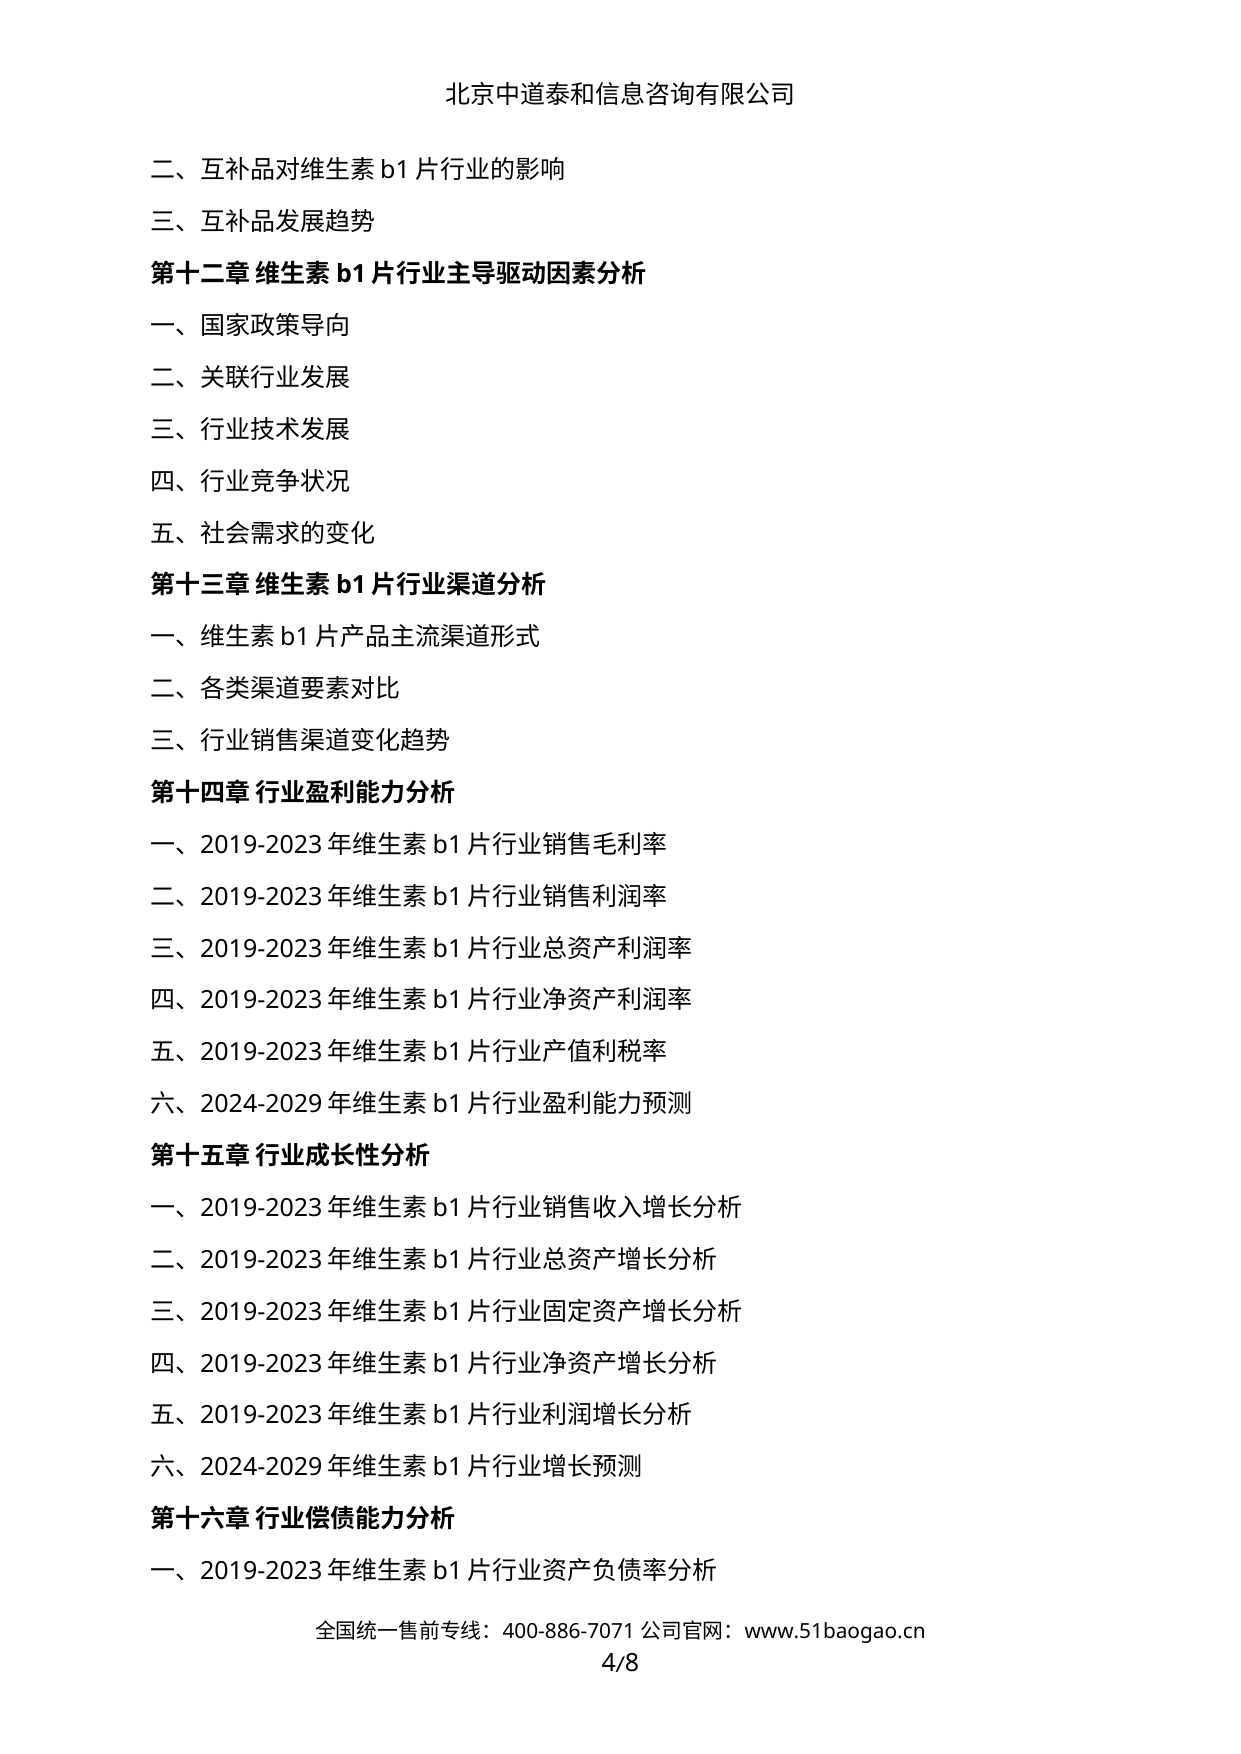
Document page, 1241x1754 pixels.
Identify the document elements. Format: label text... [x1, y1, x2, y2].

text 三、互补品发展趋势 [150, 202, 1090, 238]
text 一、2019-2023年维生素b1片行业销售毛利率 [150, 824, 1090, 861]
text 三、行业技术发展 [150, 409, 1090, 446]
text 一、国家政策导向 [150, 306, 1090, 342]
text 第十三章 维生素b1片行业渠道分析 [150, 565, 1090, 601]
text 二、互补品对维生素b1片行业的影响 [150, 150, 1090, 186]
text 五、2019-2023年维生素b1片行业利润增长分析 [150, 1395, 1090, 1431]
text 六、2024-2029年维生素b1片行业增长预测 [150, 1447, 1090, 1483]
text 三、2019-2023年维生素b1片行业总资产利润率 [150, 928, 1090, 964]
text 五、2019-2023年维生素b1片行业产值利税率 [150, 1032, 1090, 1068]
text 第十四章 行业盈利能力分析 [150, 772, 1090, 809]
text 一、维生素b1片产品主流渠道形式 [150, 617, 1090, 653]
text 二、2019-2023年维生素b1片行业总资产增长分析 [150, 1239, 1090, 1276]
text 二、各类渠道要素对比 [150, 669, 1090, 705]
text 四、2019-2023年维生素b1片行业净资产增长分析 [150, 1343, 1090, 1379]
text 第十二章 维生素b1片行业主导驱动因素分析 [150, 254, 1090, 290]
text 三、2019-2023年维生素b1片行业固定资产增长分析 [150, 1291, 1090, 1327]
text 第十五章 行业成长性分析 [150, 1136, 1090, 1172]
text 第十六章 行业偿债能力分析 [150, 1499, 1090, 1535]
text 一、2019-2023年维生素b1片行业资产负债率分析 [150, 1551, 1090, 1587]
text 一、2019-2023年维生素b1片行业销售收入增长分析 [150, 1187, 1090, 1224]
text 六、2024-2029年维生素b1片行业盈利能力预测 [150, 1084, 1090, 1120]
text 四、2019-2023年维生素b1片行业净资产利润率 [150, 980, 1090, 1016]
text 三、行业销售渠道变化趋势 [150, 721, 1090, 757]
text 五、社会需求的变化 [150, 513, 1090, 549]
text 二、2019-2023年维生素b1片行业销售利润率 [150, 876, 1090, 912]
text 二、关联行业发展 [150, 357, 1090, 394]
text 四、行业竞争状况 [150, 461, 1090, 497]
